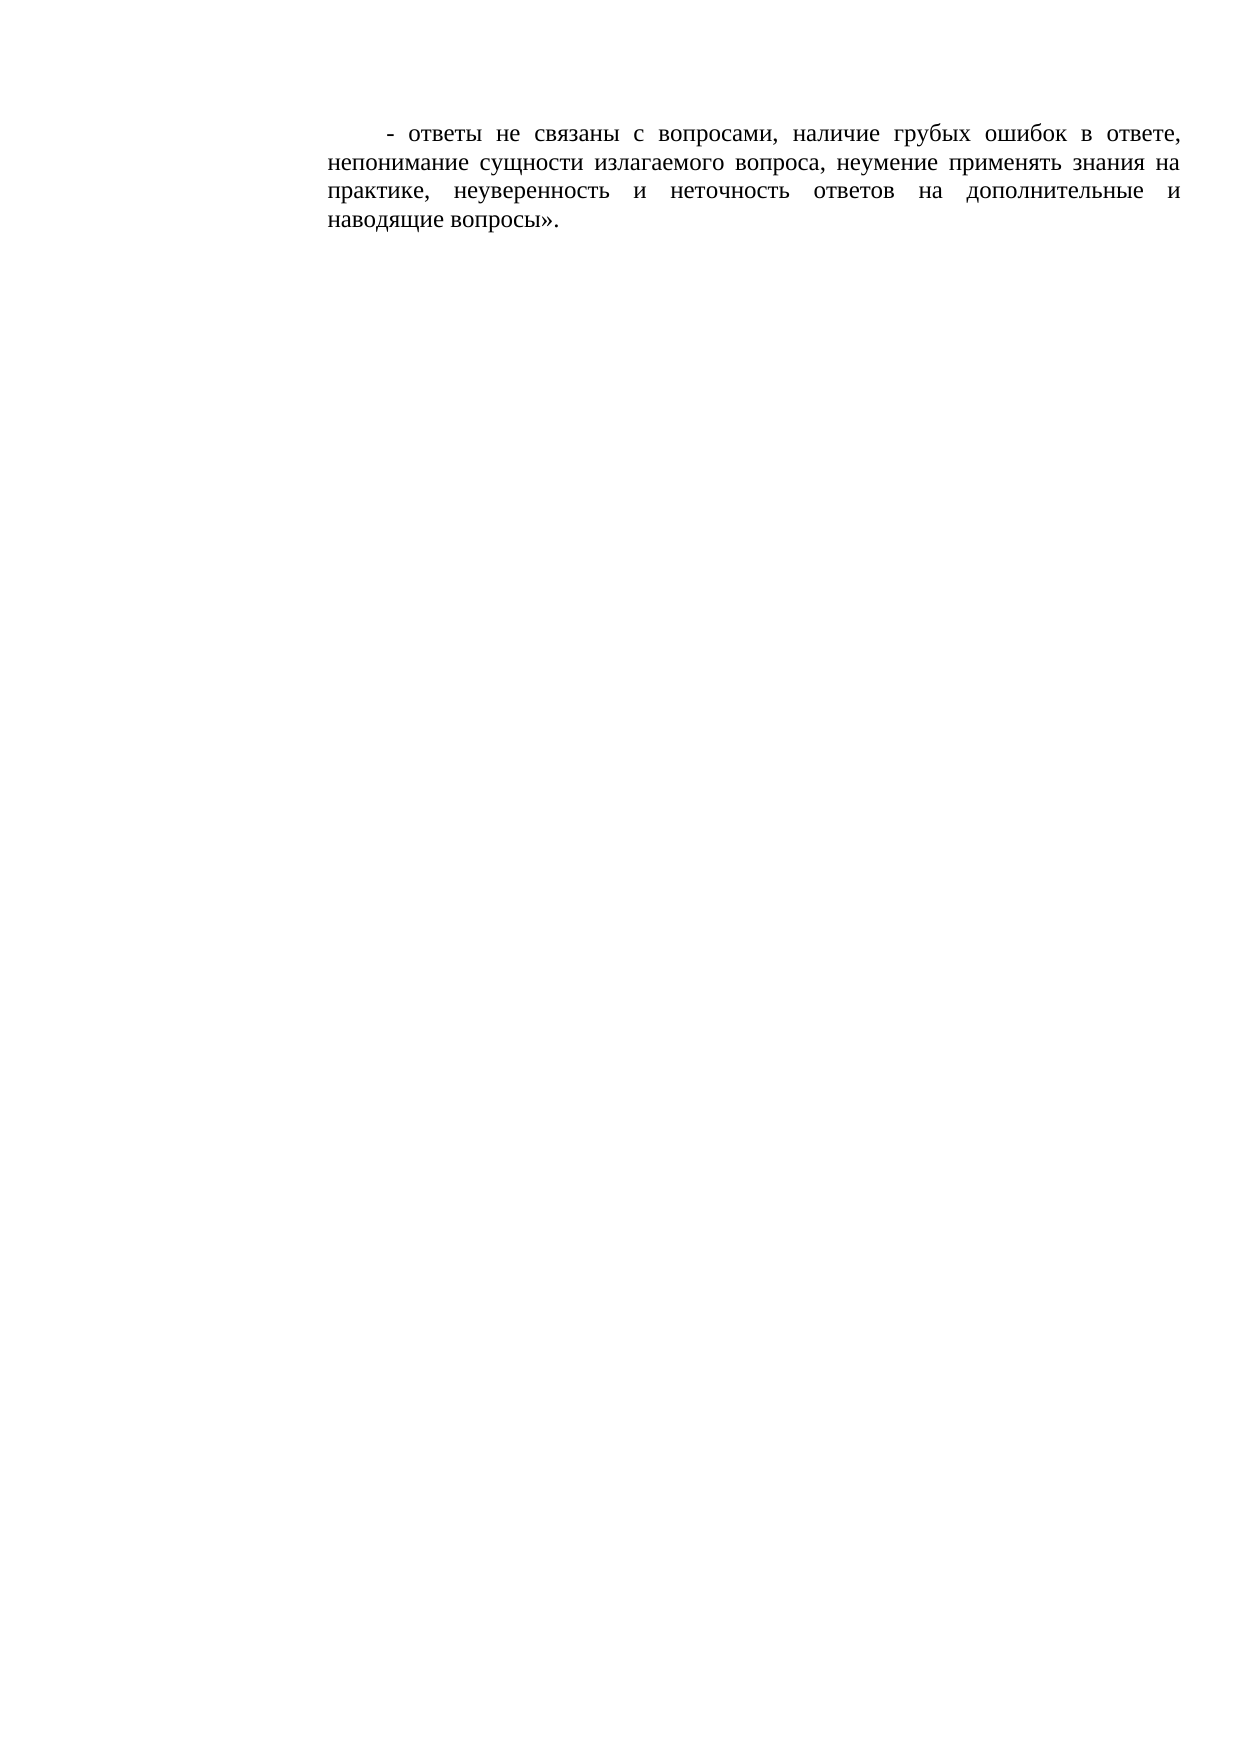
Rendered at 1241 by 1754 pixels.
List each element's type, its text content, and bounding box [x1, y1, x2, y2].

text - ответы не связаны с вопросами, наличие грубых ошибок в ответе, непонимание сущности излагаемого вопроса, неумение применять знания на практике, неуверенность и неточность ответов на дополнительные и наводящие вопросы». [327, 118, 1181, 233]
